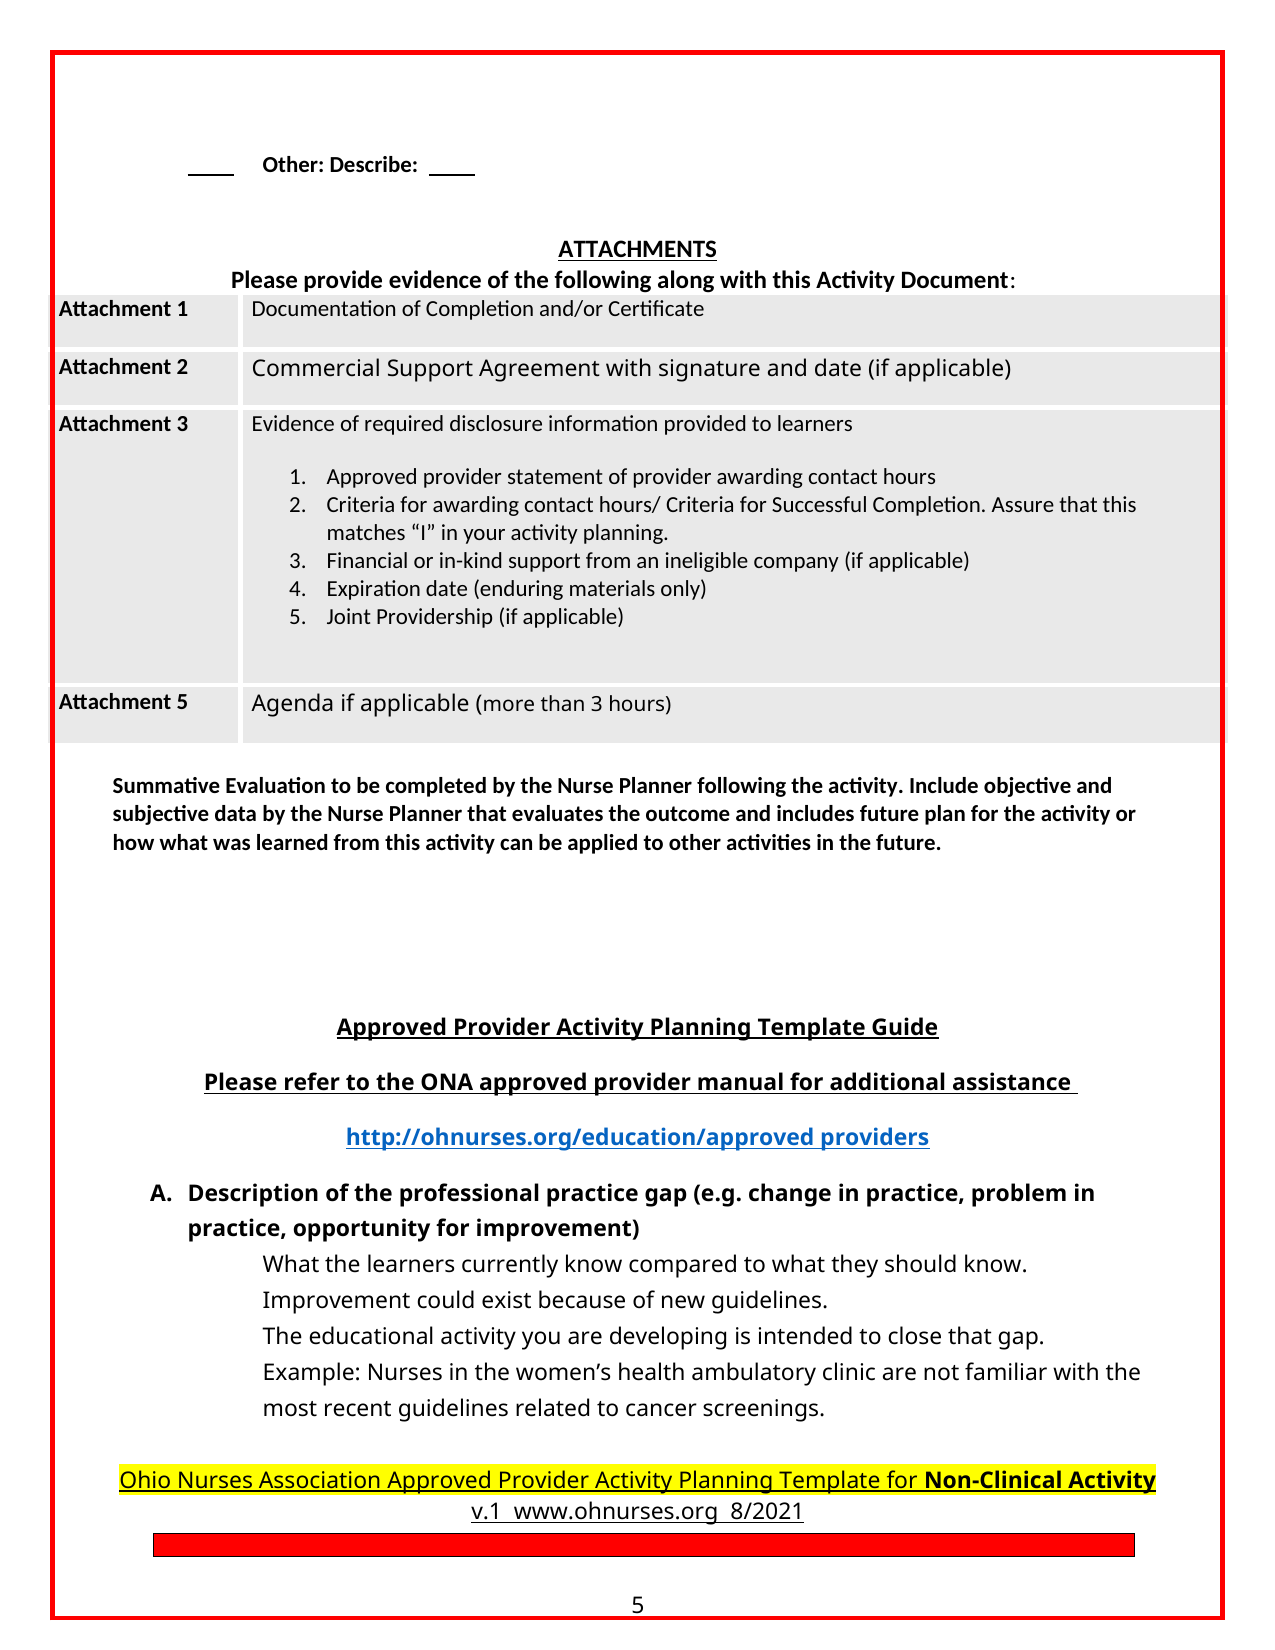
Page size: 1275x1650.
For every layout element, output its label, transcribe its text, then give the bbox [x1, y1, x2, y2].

table_cell Attachment 2 [55, 352, 238, 405]
table_header Attachment 1 [55, 295, 238, 347]
table_header Documentation of Completion and/or Certificate [243, 295, 1220, 347]
table_cell Agenda if applicable (more than 3 hours) [243, 687, 1220, 743]
list Description of the professional practice gap (e.g. change in practice, problem in practice, opportunity for improvement) [150, 1176, 1162, 1244]
list Other: Describe: [187, 150, 1162, 178]
text Please provide evidence of the following along with this Activity Document: [112, 264, 1134, 294]
text ATTACHMENTS [112, 233, 1162, 264]
table_cell Attachment 5 [55, 687, 238, 743]
list The educational activity you are developing is intended to close that gap. [262, 1320, 1162, 1351]
table_cell Attachment 3 [55, 410, 238, 683]
table_cell Evidence of required disclosure information provided to learners Approved provider statement of provider awarding contact hours Criteria for awarding contact hours/ Criteria for Successful Completion. Assure that this matches “I” in your activity planning. Financial or in-kind support from an ineligible company (if applicable) Expiration date (enduring materials only) Joint Providership (if applicable) [243, 410, 1220, 683]
text Please refer to the ONA approved provider manual for additional assistance [112, 1066, 1162, 1097]
table_cell Commercial Support Agreement with signature and date (if applicable) [243, 352, 1220, 405]
text http://ohnurses.org/education/approved providers [112, 1121, 1162, 1152]
text Approved Provider Activity Planning Template Guide [112, 1011, 1162, 1042]
list What the learners currently know compared to what they should know. Improvement could exist because of new guidelines. [262, 1248, 1162, 1316]
text Summative Evaluation to be completed by the Nurse Planner following the activity. Include objective and subjective data by the Nurse Planner that evaluates the outcome and includes future plan for the activity or how what was learned from this activity can be applied to other activities in the future. [112, 772, 1149, 856]
list Example: Nurses in the women’s health ambulatory clinic are not familiar with the most recent guidelines related to cancer screenings. [262, 1356, 1162, 1423]
